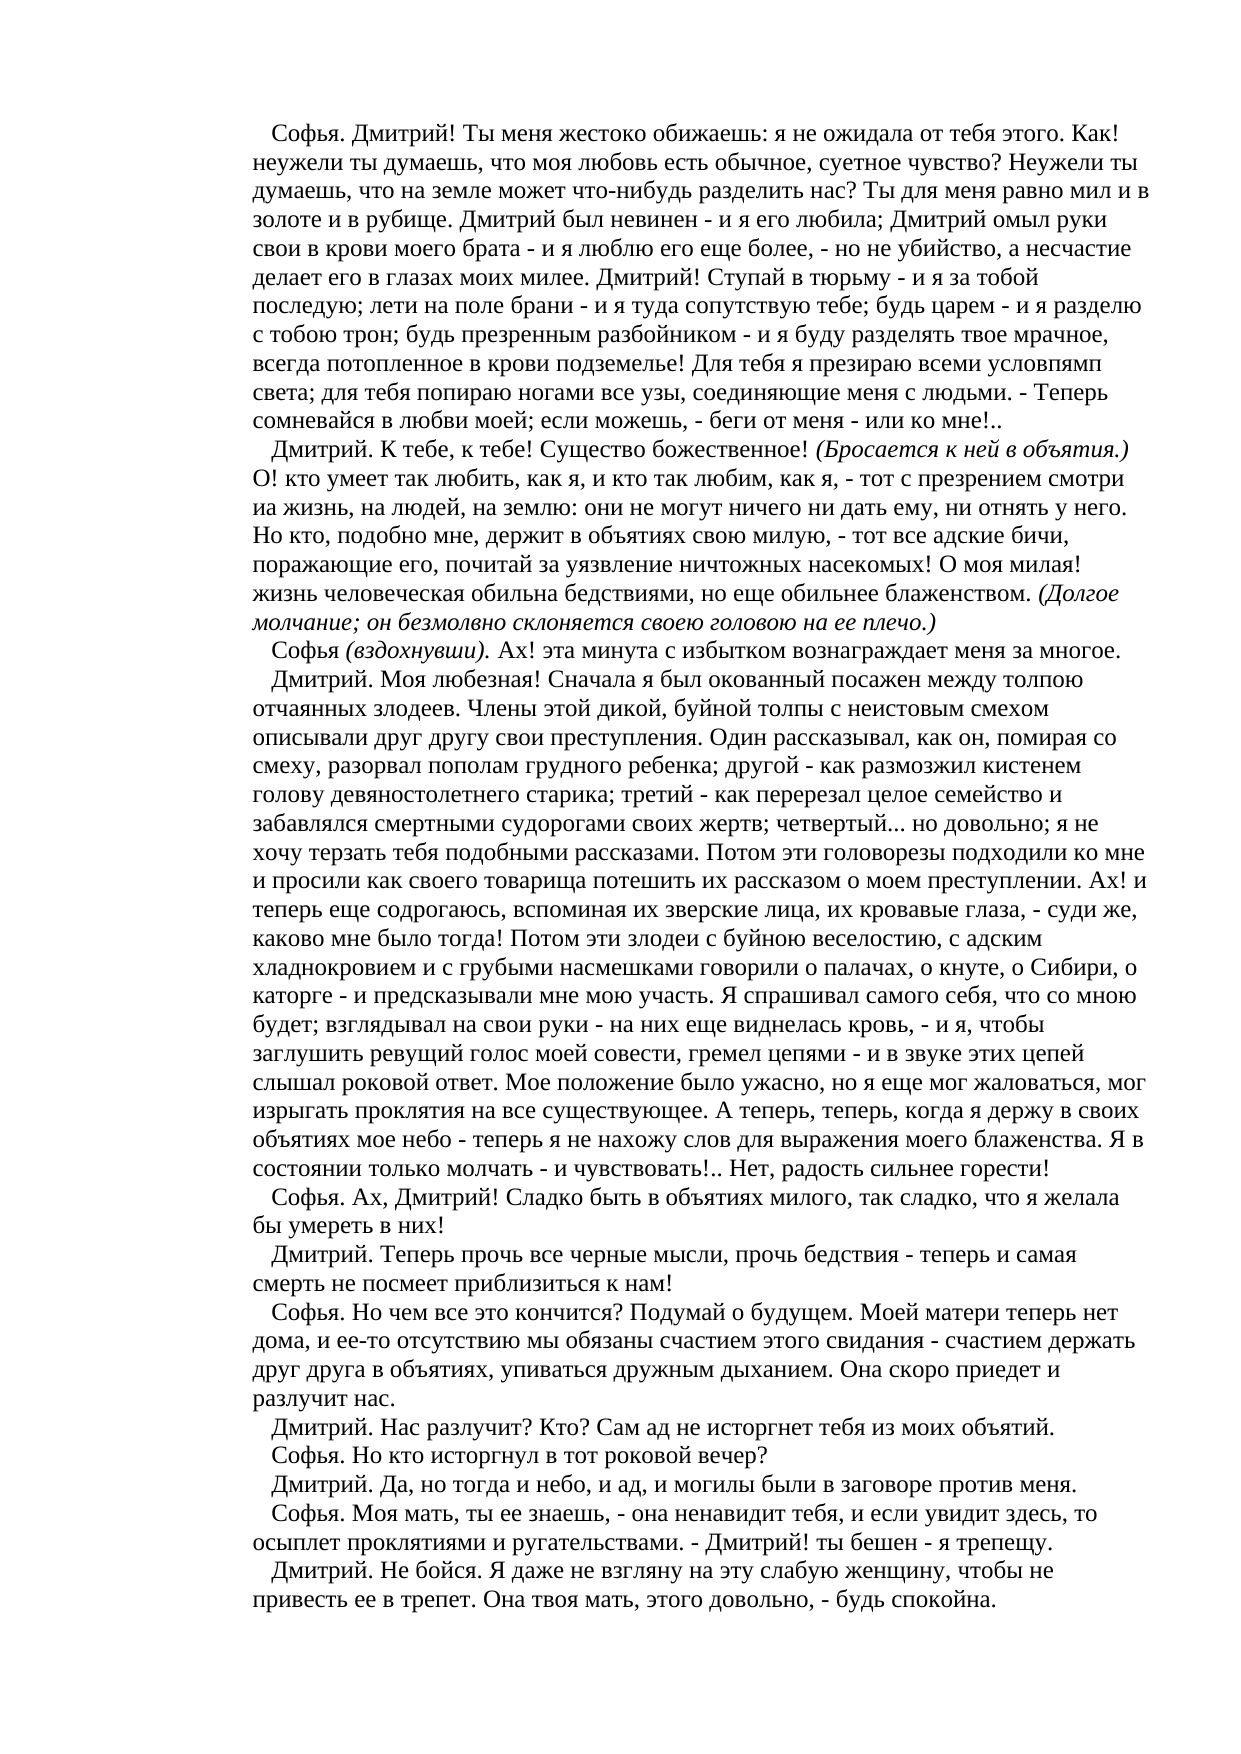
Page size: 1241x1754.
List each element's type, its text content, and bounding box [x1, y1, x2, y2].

text Софья. Моя мать, ты ее знаешь, - она ненавидит тебя, и если увидит здесь, то осыплет проклятиями и ругательствами. - Дмитрий! ты бешен - я трепещу. [252, 1498, 1152, 1556]
text Софья. Ах, Дмитрий! Сладко быть в объятиях милого, так сладко, что я желала бы умереть в них! [252, 1182, 1152, 1239]
text Дмитрий. Нас разлучит? Кто? Сам ад не исторгнет тебя из моих объятий. [252, 1412, 1152, 1441]
text Софья. Но кто исторгнул в тот роковой вечер? [252, 1441, 1152, 1469]
text Дмитрий. Не бойся. Я даже не взгляну на эту слабую женщину, чтобы не привесть ее в трепет. Она твоя мать, этого довольно, - будь спокойна. [252, 1556, 1152, 1613]
text Дмитрий. Теперь прочь все черные мысли, прочь бедствия - теперь и самая смерть не посмеет приблизиться к нам! [252, 1239, 1152, 1297]
text Дмитрий. К тебе, к тебе! Существо божественное! (Бросается к ней в объятия.) О! кто умеет так любить, как я, и кто так любим, как я, - тот с презрением смотри иа жизнь, на людей, на землю: они не могут ничего ни дать ему, ни отнять у него. Но кто, подобно мне, держит в объятиях свою милую, - тот все адские бичи, поражающие его, почитай за уязвление ничтожных насекомых! О моя милая! жизнь человеческая обильна бедствиями, но еще обильнее блаженством. (Долгое молчание; он безмолвно склоняется своею головою на ее плечо.) [252, 434, 1152, 636]
text Софья (вздохнувши). Ах! эта минута с избытком вознаграждает меня за многое. [252, 636, 1152, 664]
text Дмитрий. Да, но тогда и небо, и ад, и могилы были в заговоре против меня. [252, 1469, 1152, 1498]
text Дмитрий. Моя любезная! Сначала я был окованный посажен между толпою отчаянных злодеев. Члены этой дикой, буйной толпы с неистовым смехом описывали друг другу свои преступления. Один рассказывал, как он, помирая со смеху, разорвал пополам грудного ребенка; другой - как размозжил кистенем голову девяностолетнего старика; третий - как перерезал целое семейство и забавлялся смертными судорогами своих жертв; четвертый... но довольно; я не хочу терзать тебя подобными рассказами. Потом эти головорезы подходили ко мне и просили как своего товарища потешить их рассказом о моем преступлении. Ах! и теперь еще содрогаюсь, вспоминая их зверские лица, их кровавые глаза, - суди же, каково мне было тогда! Потом эти злодеи с буйною веселостию, с адским хладнокровием и с грубыми насмешками говорили о палачах, о кнуте, о Сибири, о каторге - и предсказывали мне мою участь. Я спрашивал самого себя, что со мною будет; взглядывал на свои руки - на них еще виднелась кровь, - и я, чтобы заглушить ревущий голос моей совести, гремел цепями - и в звуке этих цепей слышал роковой ответ. Мое положение было ужасно, но я еще мог жаловаться, мог изрыгать проклятия на все существующее. А теперь, теперь, когда я держу в своих объятиях мое небо - теперь я не нахожу слов для выражения моего блаженства. Я в состоянии только молчать - и чувствовать!.. Нет, радость сильнее горести! [252, 664, 1152, 1182]
text Софья. Дмитрий! Ты меня жестоко обижаешь: я не ожидала от тебя этого. Как! неужели ты думаешь, что моя любовь есть обычное, суетное чувство? Неужели ты думаешь, что на земле может что-нибудь разделить нас? Ты для меня равно мил и в золоте и в рубище. Дмитрий был невинен - и я его любила; Дмитрий омыл руки свои в крови моего брата - и я люблю его еще более, - но не убийство, а несчастие делает его в глазах моих милее. Дмитрий! Ступай в тюрьму - и я за тобой последую; лети на поле брани - и я туда сопутствую тебе; будь царем - и я разделю с тобою трон; будь презренным разбойником - и я буду разделять твое мрачное, всегда потопленное в крови подземелье! Для тебя я презираю всеми условпямп света; для тебя попираю ногами все узы, соединяющие меня с людьми. - Теперь сомневайся в любви моей; если можешь, - беги от меня - или ко мне!.. [252, 118, 1152, 434]
text Софья. Но чем все это кончится? Подумай о будущем. Моей матери теперь нет дома, и ее-то отсутствию мы обязаны счастием этого свидания - счастием держать друг друга в объятиях, упиваться дружным дыханием. Она скоро приедет и разлучит нас. [252, 1297, 1152, 1412]
